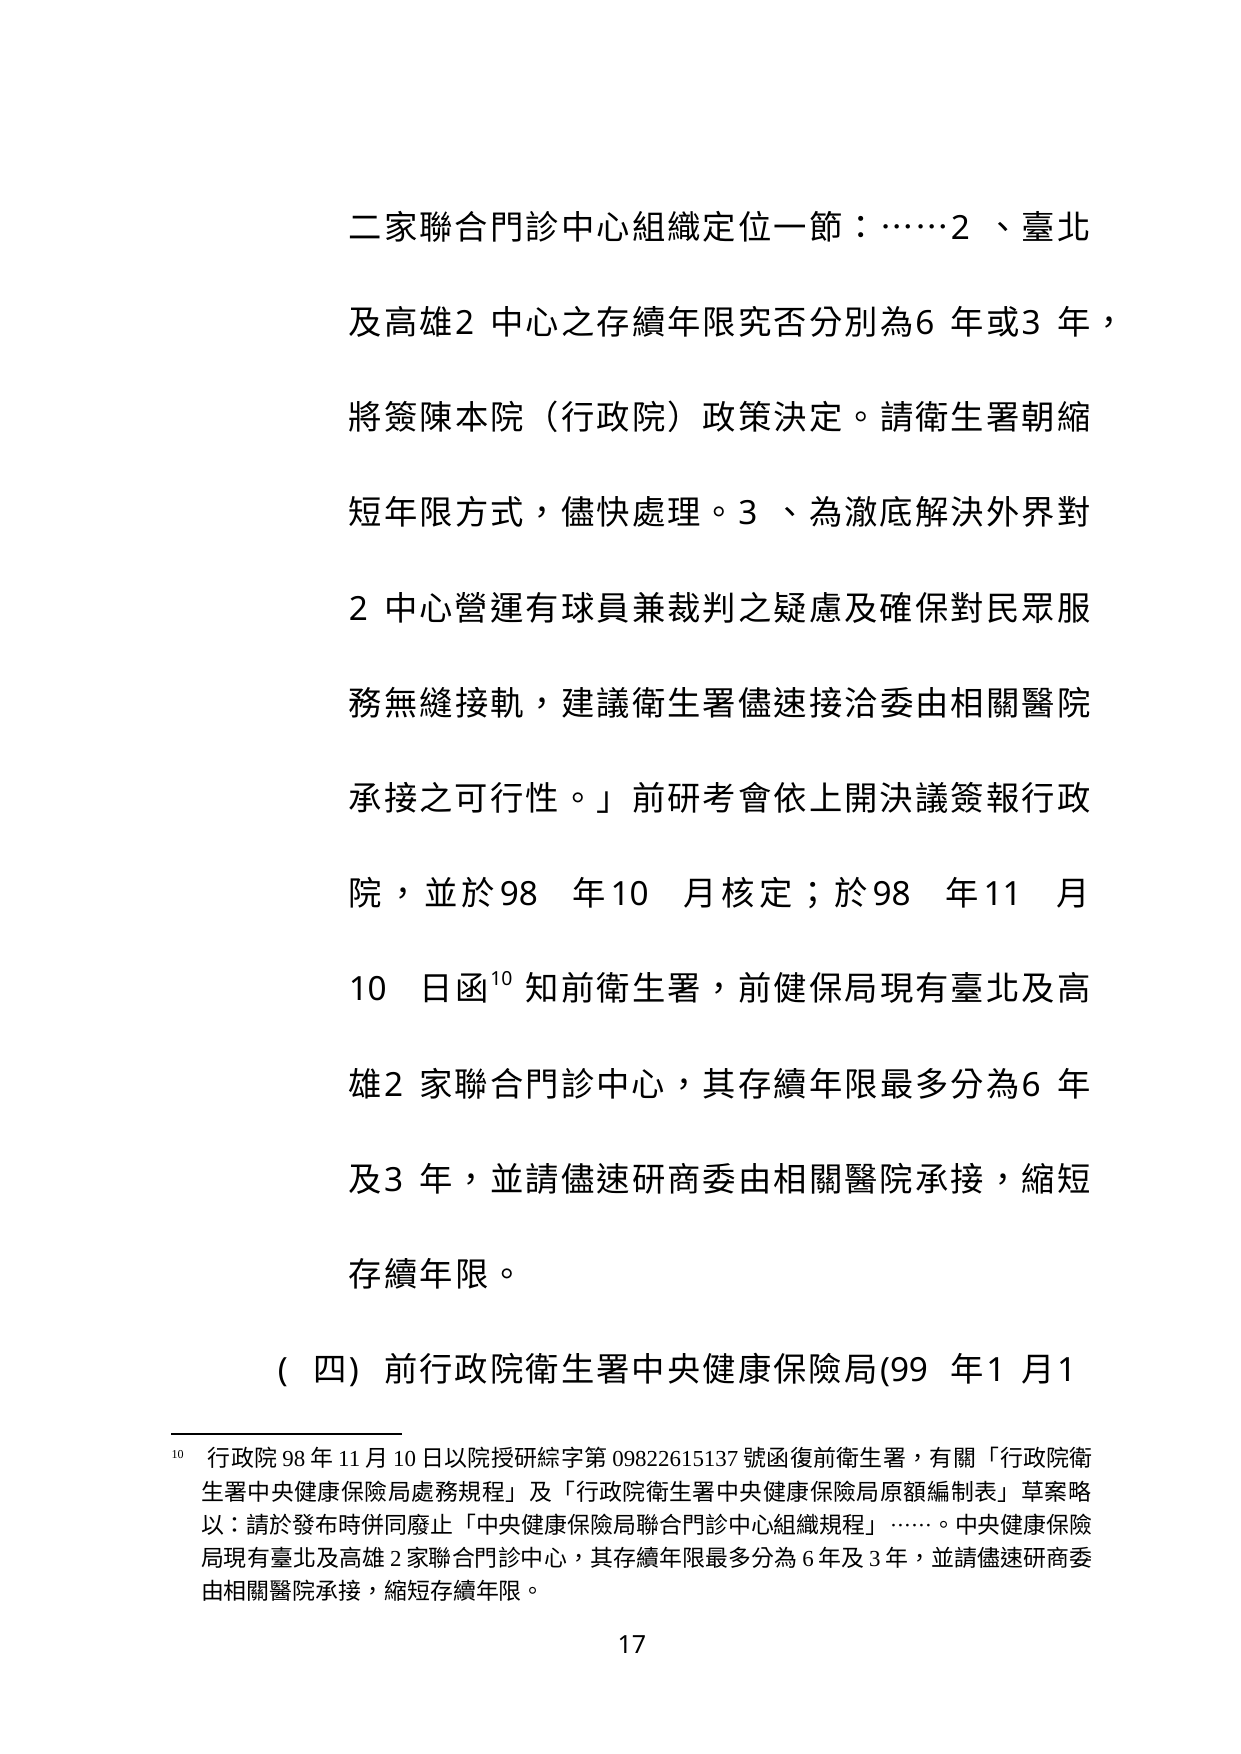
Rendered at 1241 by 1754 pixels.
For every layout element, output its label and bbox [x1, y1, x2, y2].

subtitle [244, 1320, 1092, 1415]
subtitle [244, 177, 1092, 1320]
